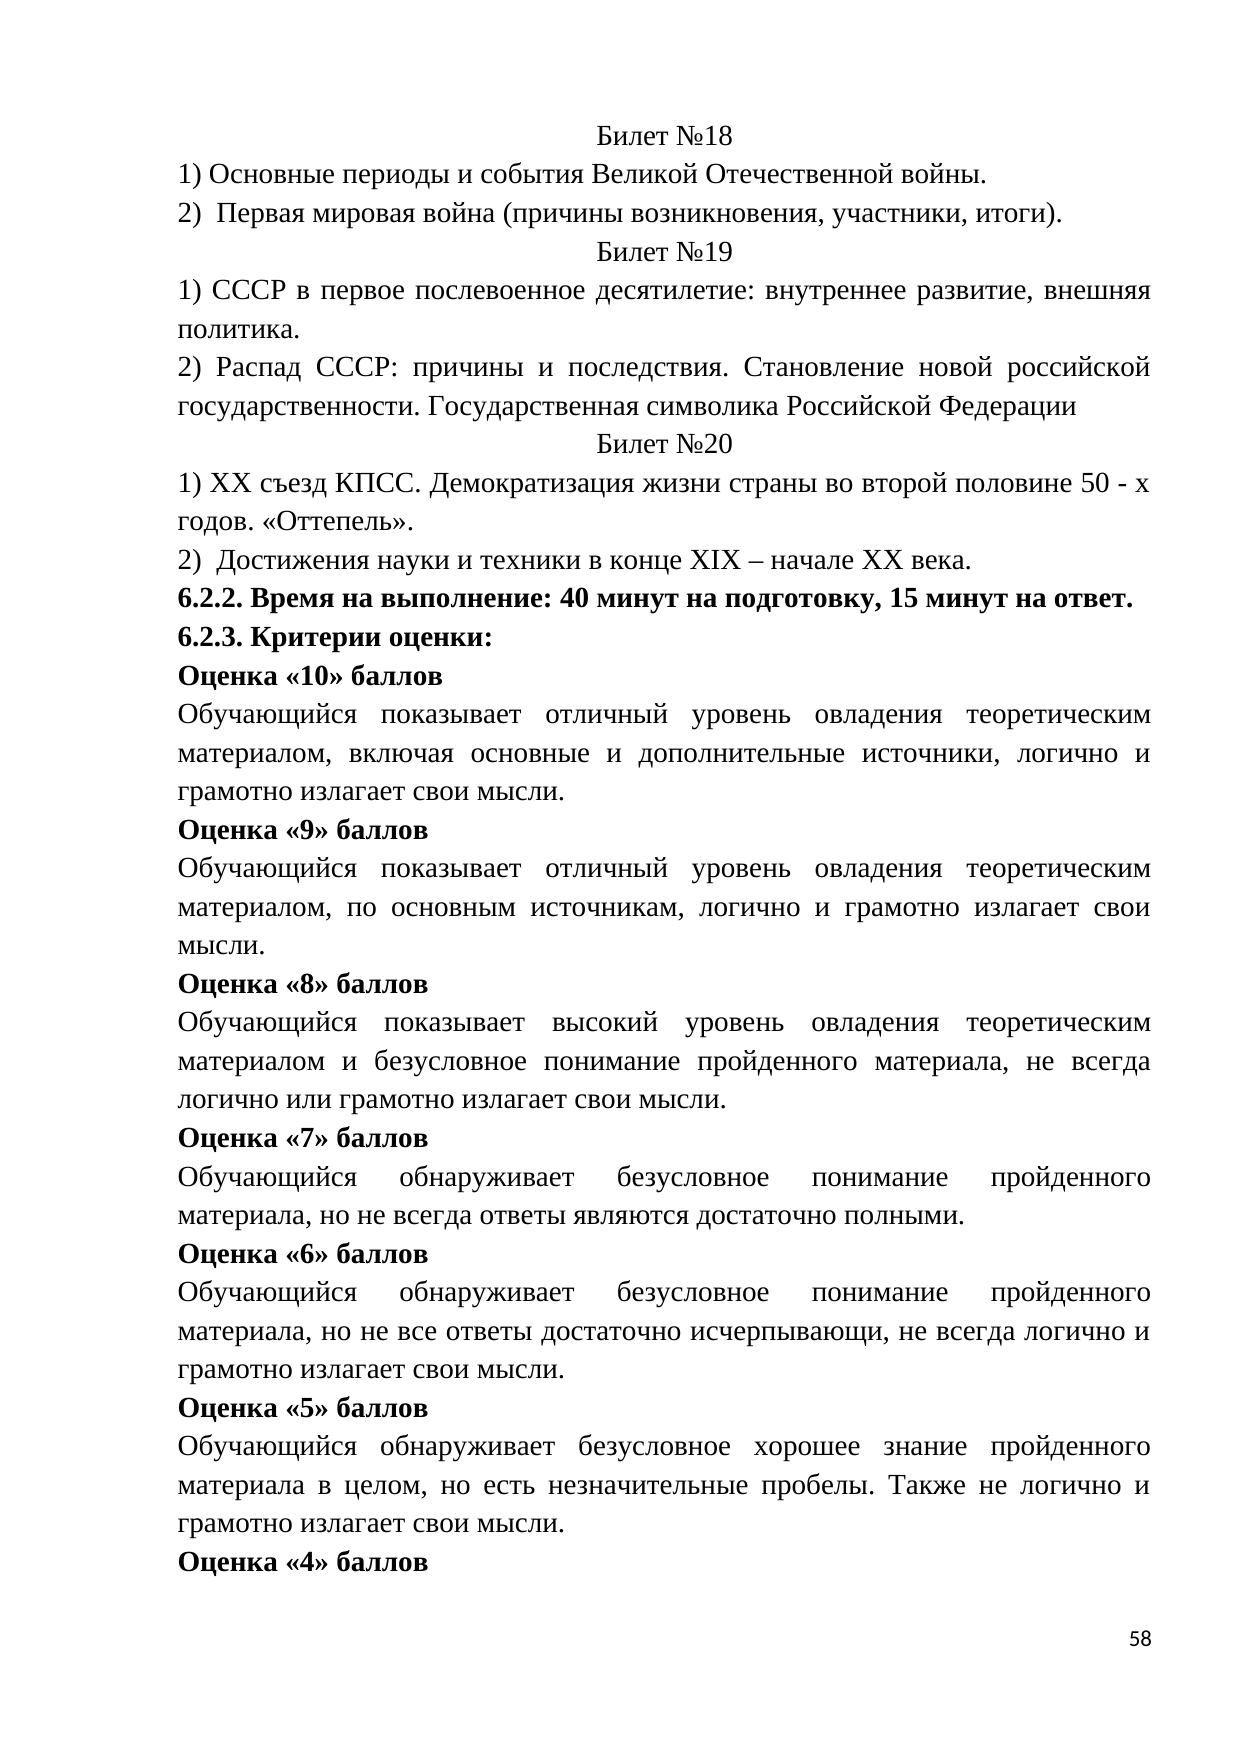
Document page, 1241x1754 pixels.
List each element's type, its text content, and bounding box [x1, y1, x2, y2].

text Обучающийся обнаруживает безусловное хорошее знание пройденного материала в целом, но есть незначительные пробелы. Также не логично и грамотно излагает свои мысли. [177, 1428, 1152, 1539]
text Оценка «5» баллов [177, 1390, 1152, 1423]
text Оценка «4» баллов [177, 1544, 1152, 1578]
text Оценка «7» баллов [177, 1120, 1152, 1154]
text Оценка «8» баллов [177, 966, 1152, 999]
text Билет №18 [177, 118, 1152, 152]
text 1) XX съезд КПСС. Демократизация жизни страны во второй половине 50 - х годов. «Оттепель». [177, 465, 1152, 537]
text Обучающийся обнаруживает безусловное понимание пройденного материала, но не всегда ответы являются достаточно полными. [177, 1159, 1152, 1231]
text Обучающийся обнаруживает безусловное понимание пройденного материала, но не все ответы достаточно исчерпывающи, не всегда логично и грамотно излагает свои мысли. [177, 1274, 1152, 1385]
text Обучающийся показывает отличный уровень овладения теоретическим материалом, по основным источникам, логично и грамотно излагает свои мысли. [177, 850, 1152, 961]
text Билет №19 [177, 234, 1152, 267]
text 2) Распад СССР: причины и последствия. Становление новой российской государственности. Государственная символика Российской Федерации [177, 349, 1152, 421]
text 6.2.3. Критерии оценки: [177, 619, 1152, 653]
text 6.2.2. Время на выполнение: 40 минут на подготовку, 15 минут на ответ. [177, 581, 1152, 614]
text 2) Достижения науки и техники в конце ХIX – начале ХХ века. [177, 542, 1152, 576]
text 1) СССР в первое послевоенное десятилетие: внутреннее развитие, внешняя политика. [177, 272, 1152, 344]
text 2) Первая мировая война (причины возникновения, участники, итоги). [177, 195, 1152, 229]
text Оценка «9» баллов [177, 812, 1152, 845]
text Билет №20 [177, 426, 1152, 460]
text Оценка «10» баллов [177, 658, 1152, 691]
text Обучающийся показывает отличный уровень овладения теоретическим материалом, включая основные и дополнительные источники, логично и грамотно излагает свои мысли. [177, 696, 1152, 807]
text Обучающийся показывает высокий уровень овладения теоретическим материалом и безусловное понимание пройденного материала, не всегда логично или грамотно излагает свои мысли. [177, 1004, 1152, 1115]
text 1) Основные периоды и события Великой Отечественной войны. [177, 157, 1152, 190]
text Оценка «6» баллов [177, 1236, 1152, 1269]
